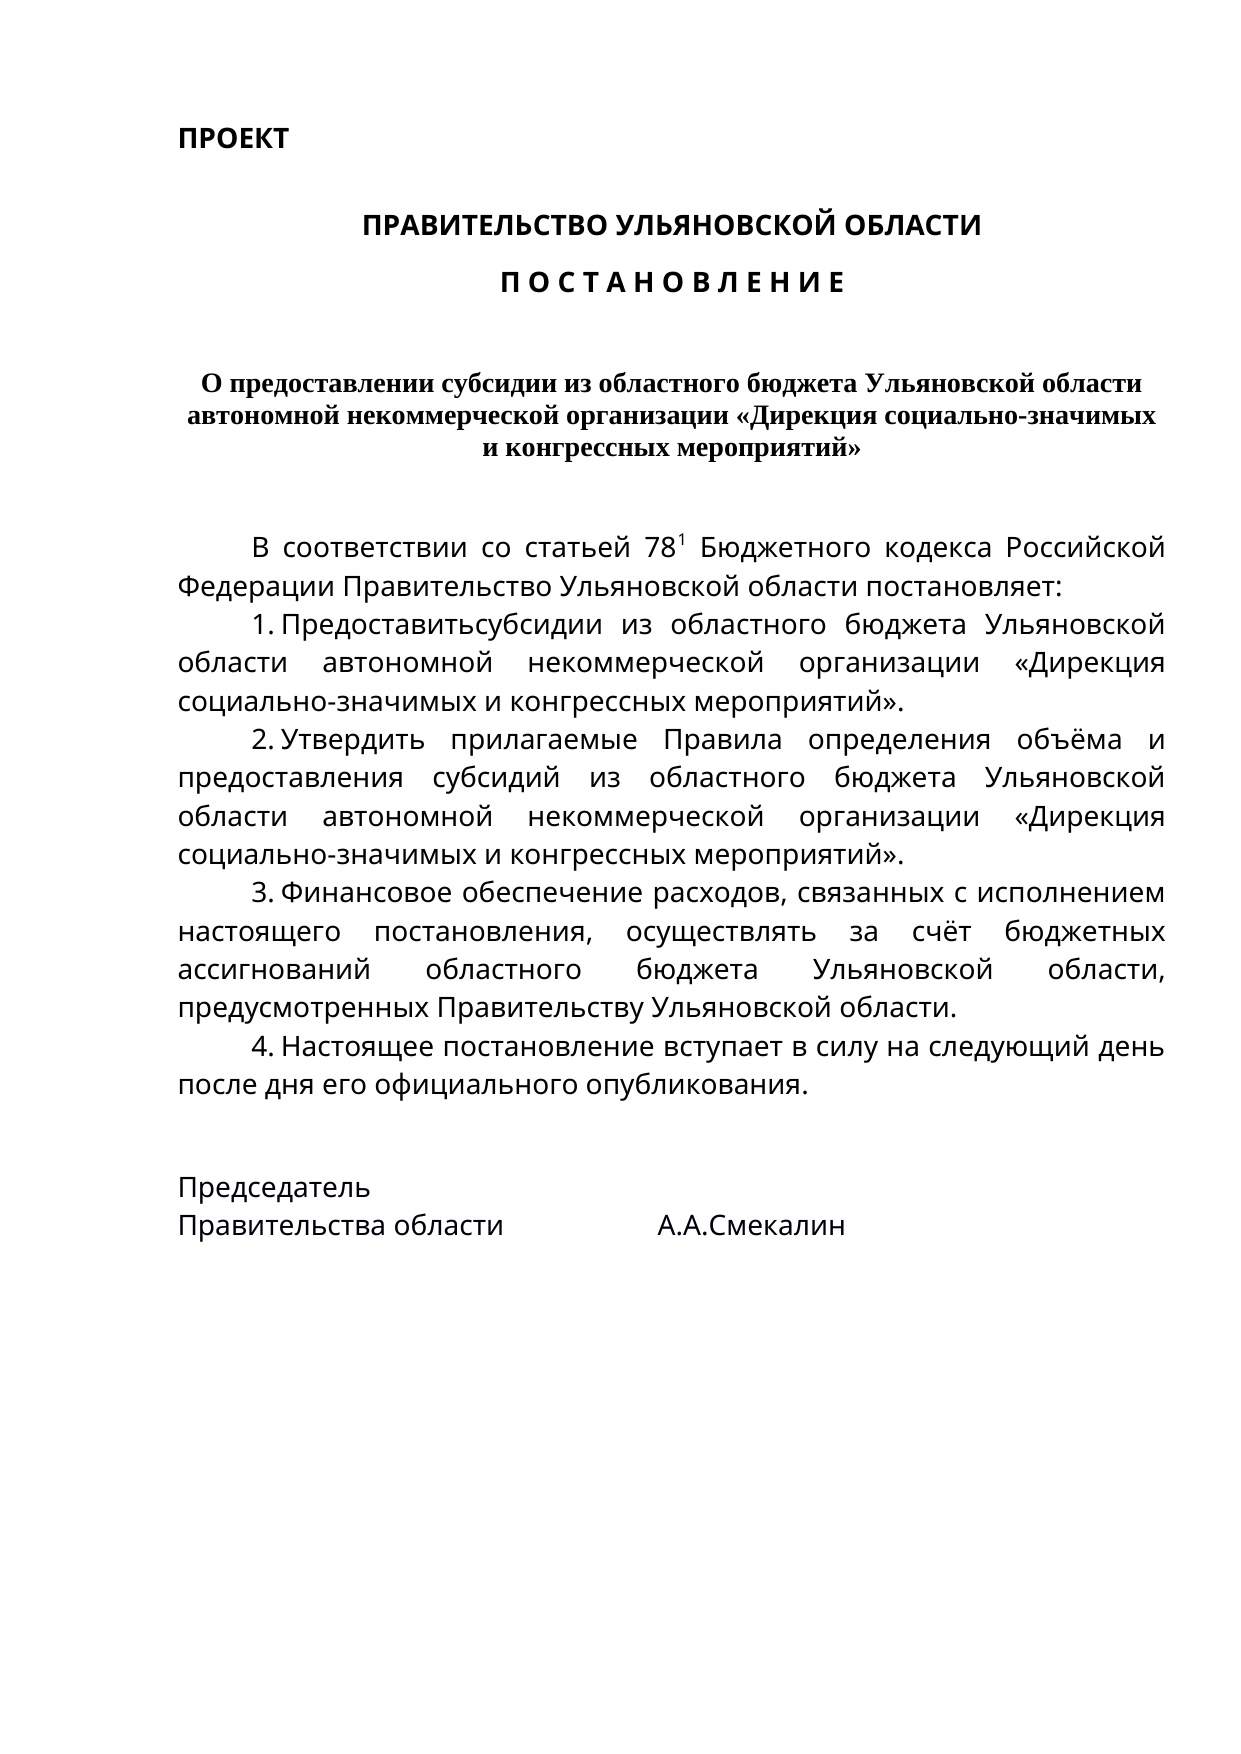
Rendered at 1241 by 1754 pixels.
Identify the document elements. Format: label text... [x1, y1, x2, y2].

text В соответствии со статьей 781 Бюджетного кодекса Российской Федерации Правительство Ульяновской области постановляет: [177, 528, 1167, 604]
text ПРОЕКТ [177, 118, 1167, 156]
text Председатель [177, 1167, 1167, 1206]
text П О С Т А Н О В Л Е Н И Е [177, 262, 1167, 301]
list Настоящее постановление вступает в силу на следующий день после дня его официального опубликования. [177, 1026, 1167, 1103]
text О предоставлении субсидии из областного бюджета Ульяновской области автономной некоммерческой организации «Дирекция социально-значимых и конгрессных мероприятий» [177, 366, 1167, 463]
list Предоставитьсубсидии из областного бюджета Ульяновской области автономной некоммерческой организации «Дирекция социально-значимых и конгрессных мероприятий». [177, 604, 1167, 719]
list Финансовое обеспечение расходов, связанных с исполнением настоящего постановления, осуществлять за счёт бюджетных ассигнований областного бюджета Ульяновской области, предусмотренных Правительству Ульяновской области. [177, 873, 1167, 1026]
text Правительства области А.А.Смекалин [177, 1206, 1167, 1244]
list Утвердить прилагаемые Правила определения объёма и предоставления субсидий из областного бюджета Ульяновской области автономной некоммерческой организации «Дирекция социально-значимых и конгрессных мероприятий». [177, 719, 1167, 873]
text ПРАВИТЕЛЬСТВО УЛЬЯНОВСКОЙ ОБЛАСТИ [177, 205, 1167, 243]
